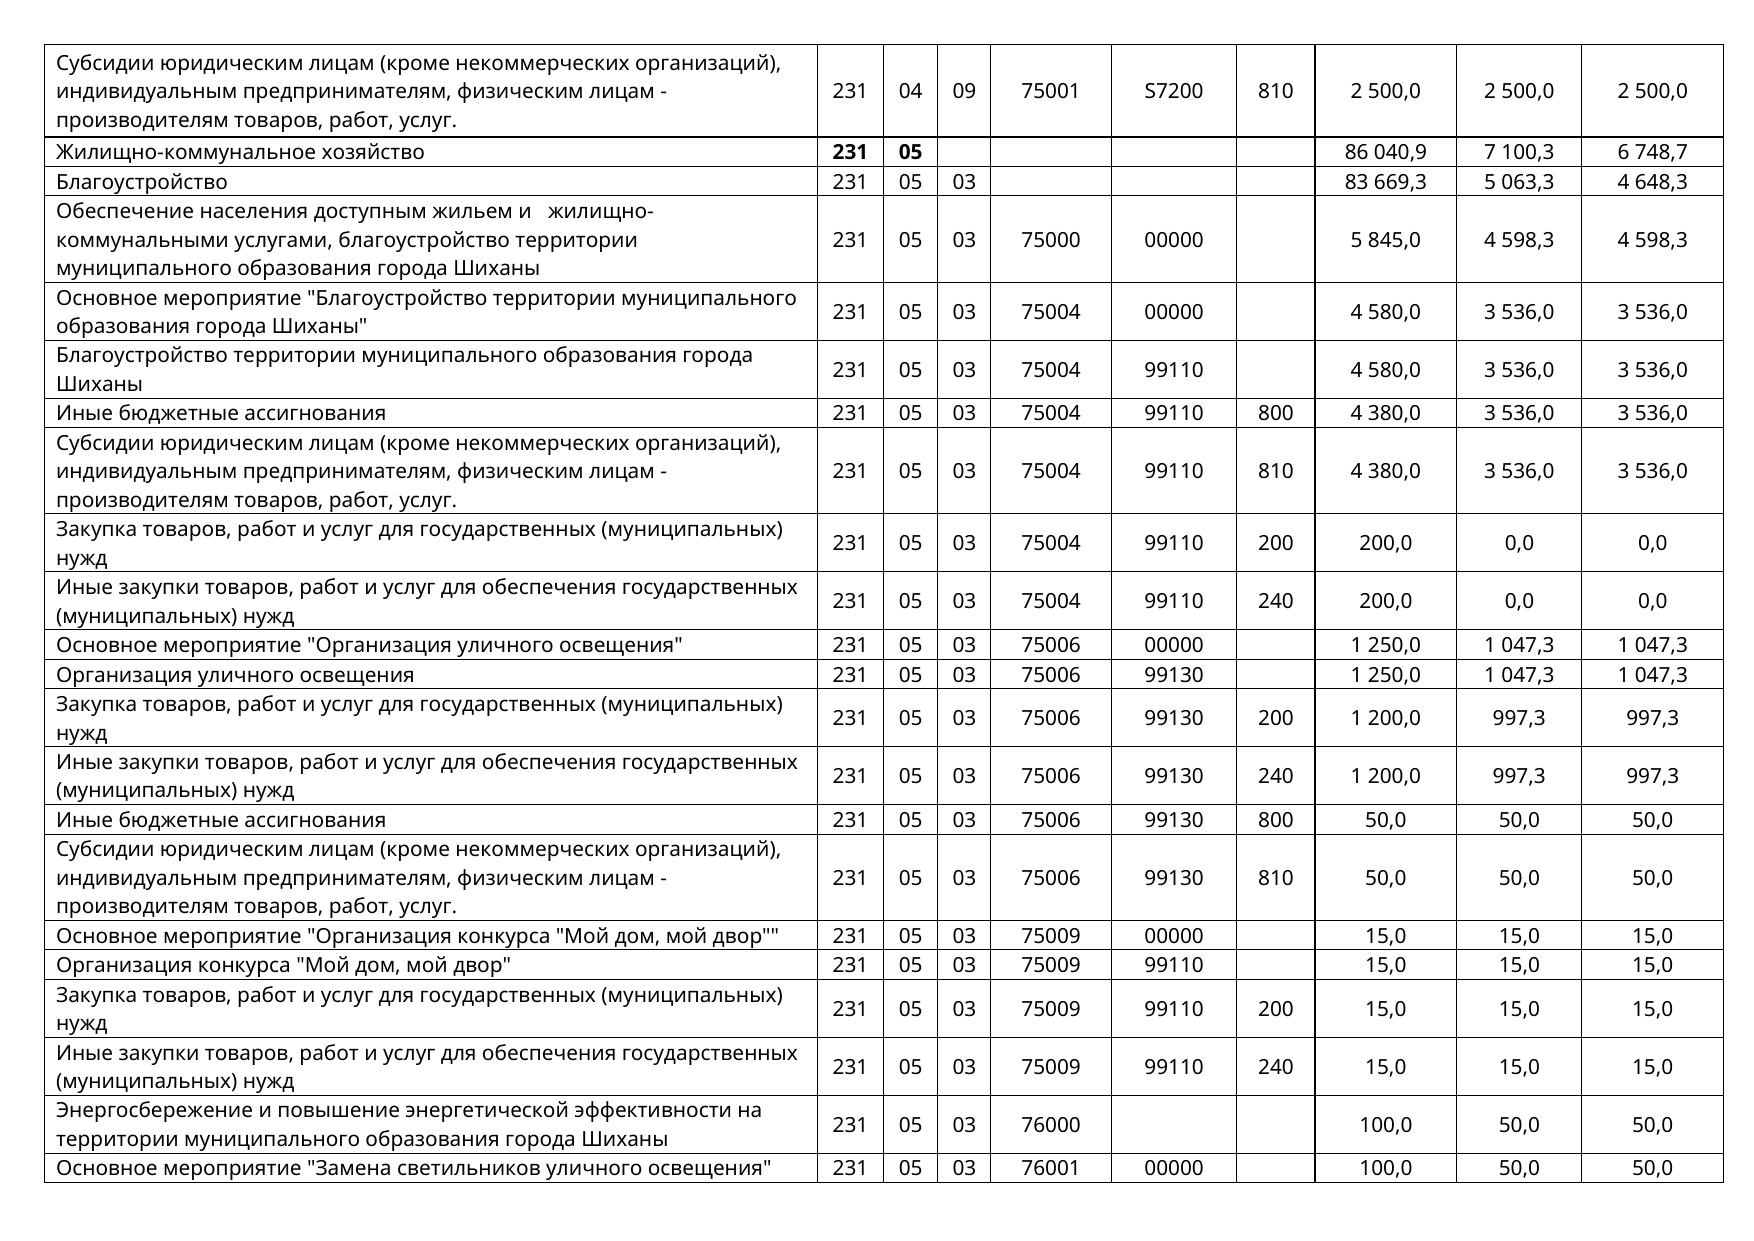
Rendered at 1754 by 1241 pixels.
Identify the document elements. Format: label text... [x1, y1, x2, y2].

table_cell 3 536,0 [1582, 341, 1723, 397]
table_cell 231 [818, 980, 883, 1037]
table_cell [991, 138, 1111, 166]
table_cell 810 [1237, 45, 1314, 136]
table_cell 75009 [991, 980, 1111, 1037]
table_cell 7 100,3 [1457, 138, 1581, 166]
table_cell 05 [884, 283, 937, 339]
table_cell 231 [818, 572, 883, 629]
table_cell [991, 167, 1111, 195]
table_cell 75004 [991, 428, 1111, 513]
table_cell 99130 [1112, 747, 1236, 804]
table_cell 99130 [1112, 689, 1236, 746]
table_cell 5 845,0 [1316, 196, 1456, 282]
table_cell 04 [884, 45, 937, 136]
table_cell 05 [884, 950, 937, 979]
table_cell 3 536,0 [1582, 399, 1723, 427]
table_cell 50,0 [1457, 1096, 1581, 1152]
table_cell 3 536,0 [1457, 399, 1581, 427]
table_cell 997,3 [1582, 689, 1723, 746]
table_cell 2 500,0 [1316, 45, 1456, 136]
table_cell [1237, 167, 1314, 195]
table_cell Основное мероприятие "Благоустройство территории муниципального образования города Шиханы" [45, 283, 817, 339]
table_cell [1237, 1154, 1314, 1182]
table_cell 99130 [1112, 805, 1236, 833]
table_cell Иные закупки товаров, работ и услуг для обеспечения государственных (муниципальных) нужд [45, 747, 817, 804]
table_cell 03 [938, 950, 990, 979]
table_cell 03 [938, 196, 990, 282]
table_cell 997,3 [1457, 689, 1581, 746]
table_cell 0,0 [1582, 572, 1723, 629]
table_cell 75009 [991, 950, 1111, 979]
table_cell [1112, 1096, 1236, 1152]
table_cell 00000 [1112, 1154, 1236, 1182]
table_cell 15,0 [1582, 980, 1723, 1037]
table_cell 3 536,0 [1457, 341, 1581, 397]
table_cell 99130 [1112, 660, 1236, 688]
table_cell 15,0 [1582, 950, 1723, 979]
table_cell 200 [1237, 689, 1314, 746]
table_cell 2 500,0 [1582, 45, 1723, 136]
table_cell [1237, 950, 1314, 979]
table_cell Энергосбережение и повышение энергетической эффективности на территории муниципального образования города Шиханы [45, 1096, 817, 1152]
table_cell [1237, 1096, 1314, 1152]
table_cell 75004 [991, 514, 1111, 571]
table_cell 200,0 [1316, 514, 1456, 571]
table_cell 3 536,0 [1582, 428, 1723, 513]
table_cell 231 [818, 428, 883, 513]
table_cell 99110 [1112, 341, 1236, 397]
table_cell 99110 [1112, 950, 1236, 979]
table_cell 03 [938, 399, 990, 427]
table_cell [1237, 283, 1314, 339]
table_cell S7200 [1112, 45, 1236, 136]
table_cell 75006 [991, 630, 1111, 659]
table_cell 03 [938, 283, 990, 339]
table_cell 15,0 [1582, 1038, 1723, 1094]
table_cell 86 040,9 [1316, 138, 1456, 166]
table_cell [1112, 138, 1236, 166]
table_cell 00000 [1112, 630, 1236, 659]
table_cell 09 [938, 45, 990, 136]
table_cell 75000 [991, 196, 1111, 282]
table_cell [1112, 167, 1236, 195]
table_cell 1 250,0 [1316, 660, 1456, 688]
table_cell 03 [938, 167, 990, 195]
table_cell 15,0 [1316, 980, 1456, 1037]
table_cell 15,0 [1316, 950, 1456, 979]
table_cell 0,0 [1457, 514, 1581, 571]
table_cell Жилищно-коммунальное хозяйство [45, 138, 817, 166]
table_cell [1237, 921, 1314, 949]
table_cell 231 [818, 1096, 883, 1152]
table_cell [1237, 196, 1314, 282]
table_cell 03 [938, 1096, 990, 1152]
table_cell 50,0 [1582, 1154, 1723, 1182]
table_cell 99110 [1112, 514, 1236, 571]
table_cell 200 [1237, 980, 1314, 1037]
table_cell 05 [884, 138, 937, 166]
table_cell Иные закупки товаров, работ и услуг для обеспечения государственных (муниципальных) нужд [45, 572, 817, 629]
table_cell 997,3 [1457, 747, 1581, 804]
table_cell 50,0 [1582, 835, 1723, 920]
table_cell 75006 [991, 835, 1111, 920]
table_cell 03 [938, 514, 990, 571]
table_cell Обеспечение населения доступным жильем и жилищно-коммунальными услугами, благоустройство территории муниципального образования города Шиханы [45, 196, 817, 282]
table_cell 05 [884, 921, 937, 949]
table_cell 50,0 [1457, 1154, 1581, 1182]
table_cell 231 [818, 341, 883, 397]
table_cell 4 598,3 [1457, 196, 1581, 282]
table_cell 05 [884, 1154, 937, 1182]
table_cell 83 669,3 [1316, 167, 1456, 195]
table_cell Закупка товаров, работ и услуг для государственных (муниципальных) нужд [45, 514, 817, 571]
table_cell 1 047,3 [1582, 630, 1723, 659]
table_cell 00000 [1112, 283, 1236, 339]
table_cell Организация конкурса "Мой дом, мой двор" [45, 950, 817, 979]
table_cell 75009 [991, 1038, 1111, 1094]
table_cell [938, 138, 990, 166]
table_cell 05 [884, 1038, 937, 1094]
table_cell 0,0 [1457, 572, 1581, 629]
table_cell 3 536,0 [1582, 283, 1723, 339]
table_cell Иные закупки товаров, работ и услуг для обеспечения государственных (муниципальных) нужд [45, 1038, 817, 1094]
table_cell Закупка товаров, работ и услуг для государственных (муниципальных) нужд [45, 689, 817, 746]
table_cell 3 536,0 [1457, 428, 1581, 513]
table_cell 75004 [991, 341, 1111, 397]
table_cell 15,0 [1457, 1038, 1581, 1094]
table_cell 1 200,0 [1316, 747, 1456, 804]
table_cell 240 [1237, 747, 1314, 804]
table_cell 997,3 [1582, 747, 1723, 804]
table_cell 03 [938, 660, 990, 688]
table_cell 240 [1237, 1038, 1314, 1094]
table_cell 75006 [991, 747, 1111, 804]
table_cell 05 [884, 630, 937, 659]
table_cell 4 580,0 [1316, 341, 1456, 397]
table_cell 231 [818, 921, 883, 949]
table_cell Организация уличного освещения [45, 660, 817, 688]
table_cell 03 [938, 747, 990, 804]
table_cell 05 [884, 428, 937, 513]
table_cell 4 598,3 [1582, 196, 1723, 282]
table_cell 05 [884, 835, 937, 920]
table_cell 231 [818, 689, 883, 746]
table_cell 231 [818, 950, 883, 979]
table_cell 15,0 [1316, 1038, 1456, 1094]
table_cell 05 [884, 747, 937, 804]
table_cell 75006 [991, 805, 1111, 833]
table_cell 810 [1237, 835, 1314, 920]
table_cell 15,0 [1457, 950, 1581, 979]
table_cell Закупка товаров, работ и услуг для государственных (муниципальных) нужд [45, 980, 817, 1037]
table_cell 99110 [1112, 1038, 1236, 1094]
table_cell 231 [818, 747, 883, 804]
table_cell 99110 [1112, 399, 1236, 427]
table_cell 00000 [1112, 196, 1236, 282]
table_cell 15,0 [1316, 921, 1456, 949]
table_cell Иные бюджетные ассигнования [45, 805, 817, 833]
table_cell Основное мероприятие "Организация конкурса "Мой дом, мой двор"" [45, 921, 817, 949]
table_cell 100,0 [1316, 1096, 1456, 1152]
table_cell 15,0 [1457, 921, 1581, 949]
table_cell 50,0 [1316, 835, 1456, 920]
table_cell 99110 [1112, 572, 1236, 629]
table_cell 05 [884, 1096, 937, 1152]
table_cell 231 [818, 45, 883, 136]
table_cell 05 [884, 341, 937, 397]
table_cell 75009 [991, 921, 1111, 949]
table_cell 50,0 [1316, 805, 1456, 833]
table_cell 05 [884, 167, 937, 195]
table_cell 05 [884, 689, 937, 746]
table_cell 03 [938, 572, 990, 629]
table_cell 75006 [991, 660, 1111, 688]
table_cell 4 380,0 [1316, 428, 1456, 513]
table_cell 6 748,7 [1582, 138, 1723, 166]
table_cell 76000 [991, 1096, 1111, 1152]
table_cell 03 [938, 341, 990, 397]
table_cell 800 [1237, 399, 1314, 427]
table_cell Благоустройство территории муниципального образования города Шиханы [45, 341, 817, 397]
table_cell 05 [884, 660, 937, 688]
table_cell 75006 [991, 689, 1111, 746]
table_cell 1 047,3 [1582, 660, 1723, 688]
table_cell 231 [818, 283, 883, 339]
table_cell 231 [818, 196, 883, 282]
table_cell 1 047,3 [1457, 630, 1581, 659]
table_cell 3 536,0 [1457, 283, 1581, 339]
table_cell 03 [938, 689, 990, 746]
table_cell 231 [818, 138, 883, 166]
table_cell 50,0 [1457, 805, 1581, 833]
table_cell 231 [818, 1154, 883, 1182]
table_cell Иные бюджетные ассигнования [45, 399, 817, 427]
table_cell 231 [818, 1038, 883, 1094]
table_cell 800 [1237, 805, 1314, 833]
table_cell 4 648,3 [1582, 167, 1723, 195]
table_cell 4 580,0 [1316, 283, 1456, 339]
table_cell 76001 [991, 1154, 1111, 1182]
table_cell 99110 [1112, 980, 1236, 1037]
table_cell 231 [818, 660, 883, 688]
table_cell 75004 [991, 283, 1111, 339]
table_cell 231 [818, 514, 883, 571]
table_cell 231 [818, 805, 883, 833]
table_cell 75001 [991, 45, 1111, 136]
table_cell 50,0 [1582, 1096, 1723, 1152]
table_cell 5 063,3 [1457, 167, 1581, 195]
table_cell 810 [1237, 428, 1314, 513]
table_cell 231 [818, 167, 883, 195]
table_cell 231 [818, 630, 883, 659]
table_cell 0,0 [1582, 514, 1723, 571]
table_cell 99110 [1112, 428, 1236, 513]
table_cell Основное мероприятие "Замена светильников уличного освещения" [45, 1154, 817, 1182]
table_cell Основное мероприятие "Организация уличного освещения" [45, 630, 817, 659]
table_cell 99130 [1112, 835, 1236, 920]
table_cell [1237, 660, 1314, 688]
table_cell 50,0 [1582, 805, 1723, 833]
table_cell 2 500,0 [1457, 45, 1581, 136]
table_cell 75004 [991, 399, 1111, 427]
table_cell 03 [938, 921, 990, 949]
table_cell [1237, 341, 1314, 397]
table_cell 05 [884, 572, 937, 629]
table_cell 231 [818, 835, 883, 920]
table_cell 03 [938, 1038, 990, 1094]
table_cell 05 [884, 514, 937, 571]
table_cell 05 [884, 196, 937, 282]
table_cell 00000 [1112, 921, 1236, 949]
table_cell 231 [818, 399, 883, 427]
table_cell 03 [938, 835, 990, 920]
table_cell 05 [884, 805, 937, 833]
table_cell 1 047,3 [1457, 660, 1581, 688]
table_cell 03 [938, 630, 990, 659]
table_cell 75004 [991, 572, 1111, 629]
table_cell 1 250,0 [1316, 630, 1456, 659]
table_cell 05 [884, 399, 937, 427]
table_cell [1237, 630, 1314, 659]
table_cell Благоустройство [45, 167, 817, 195]
table_cell 240 [1237, 572, 1314, 629]
table_cell 1 200,0 [1316, 689, 1456, 746]
table_cell 03 [938, 428, 990, 513]
table_cell 03 [938, 805, 990, 833]
table_cell 200 [1237, 514, 1314, 571]
table_cell 50,0 [1457, 835, 1581, 920]
table_cell 03 [938, 1154, 990, 1182]
table_cell 05 [884, 980, 937, 1037]
table_cell 15,0 [1582, 921, 1723, 949]
table_cell 15,0 [1457, 980, 1581, 1037]
table_cell [1237, 138, 1314, 166]
table_cell 03 [938, 980, 990, 1037]
table_cell 4 380,0 [1316, 399, 1456, 427]
table_cell 200,0 [1316, 572, 1456, 629]
table_cell 100,0 [1316, 1154, 1456, 1182]
